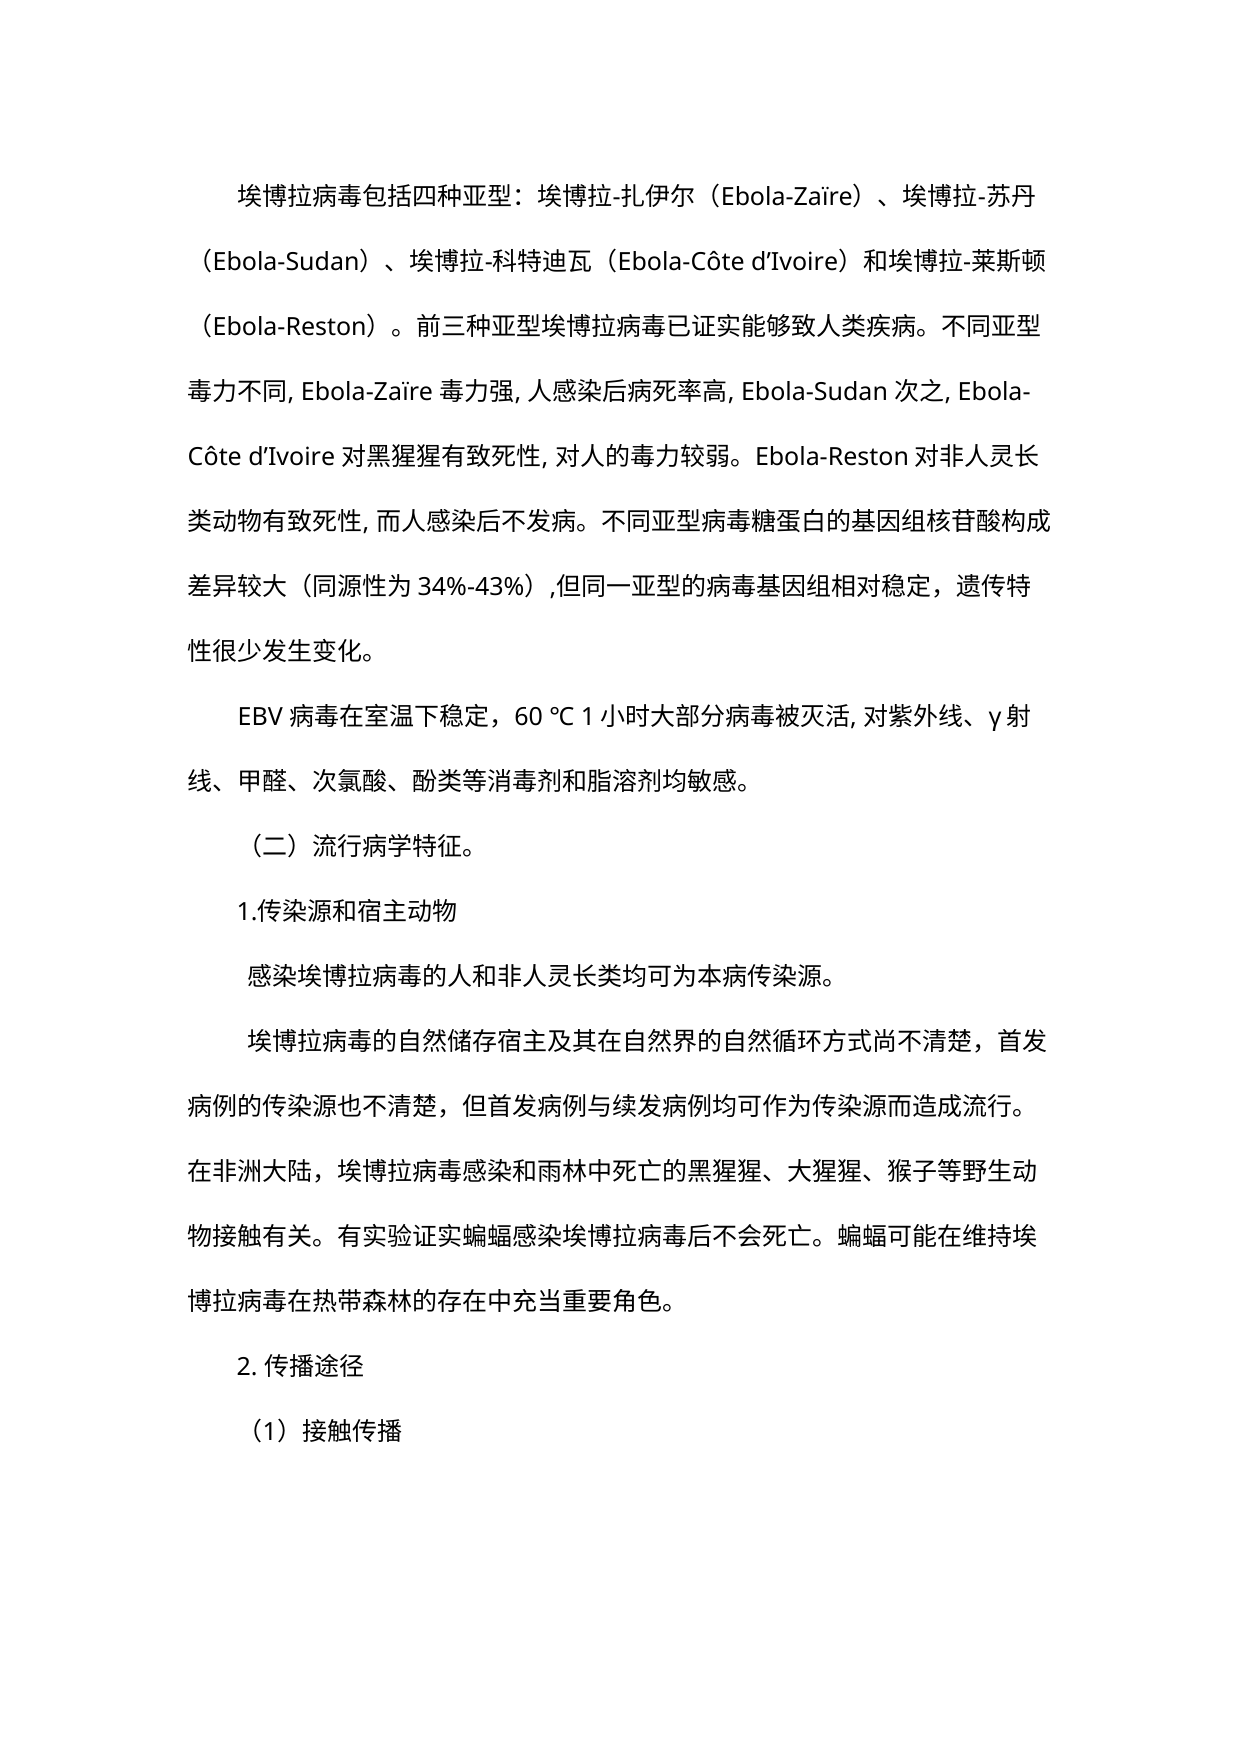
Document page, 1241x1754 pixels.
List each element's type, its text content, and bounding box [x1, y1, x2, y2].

text EBV 病毒在室温下稳定，60 ℃ 1小时大部分病毒被灭活, 对紫外线、γ射线、甲醛、次氯酸、酚类等消毒剂和脂溶剂均敏感。 [187, 682, 1053, 812]
text 1.传染源和宿主动物 [187, 877, 1053, 942]
text 2. 传播途径 [187, 1332, 1053, 1397]
text （1）接触传播 [187, 1397, 1053, 1462]
text 埃博拉病毒的自然储存宿主及其在自然界的自然循环方式尚不清楚，首发病例的传染源也不清楚，但首发病例与续发病例均可作为传染源而造成流行。在非洲大陆，埃博拉病毒感染和雨林中死亡的黑猩猩、大猩猩、猴子等野生动物接触有关。有实验证实蝙蝠感染埃博拉病毒后不会死亡。蝙蝠可能在维持埃博拉病毒在热带森林的存在中充当重要角色。 [187, 1007, 1053, 1332]
text 感染埃博拉病毒的人和非人灵长类均可为本病传染源。 [187, 942, 1053, 1007]
text （二）流行病学特征。 [187, 812, 1053, 877]
text 埃博拉病毒包括四种亚型：埃博拉-扎伊尔（Ebola-Zaïre）、埃博拉-苏丹（Ebola-Sudan）、埃博拉-科特迪瓦（Ebola-Côte d’Ivoire）和埃博拉-莱斯顿（Ebola-Reston）。前三种亚型埃博拉病毒已证实能够致人类疾病。不同亚型毒力不同, Ebola-Zaïre 毒力强, 人感染后病死率高, Ebola-Sudan 次之, Ebola-Côte d’Ivoire 对黑猩猩有致死性, 对人的毒力较弱。Ebola-Reston对非人灵长类动物有致死性, 而人感染后不发病。不同亚型病毒糖蛋白的基因组核苷酸构成差异较大（同源性为34%-43%）,但同一亚型的病毒基因组相对稳定，遗传特性很少发生变化。 [187, 162, 1053, 682]
